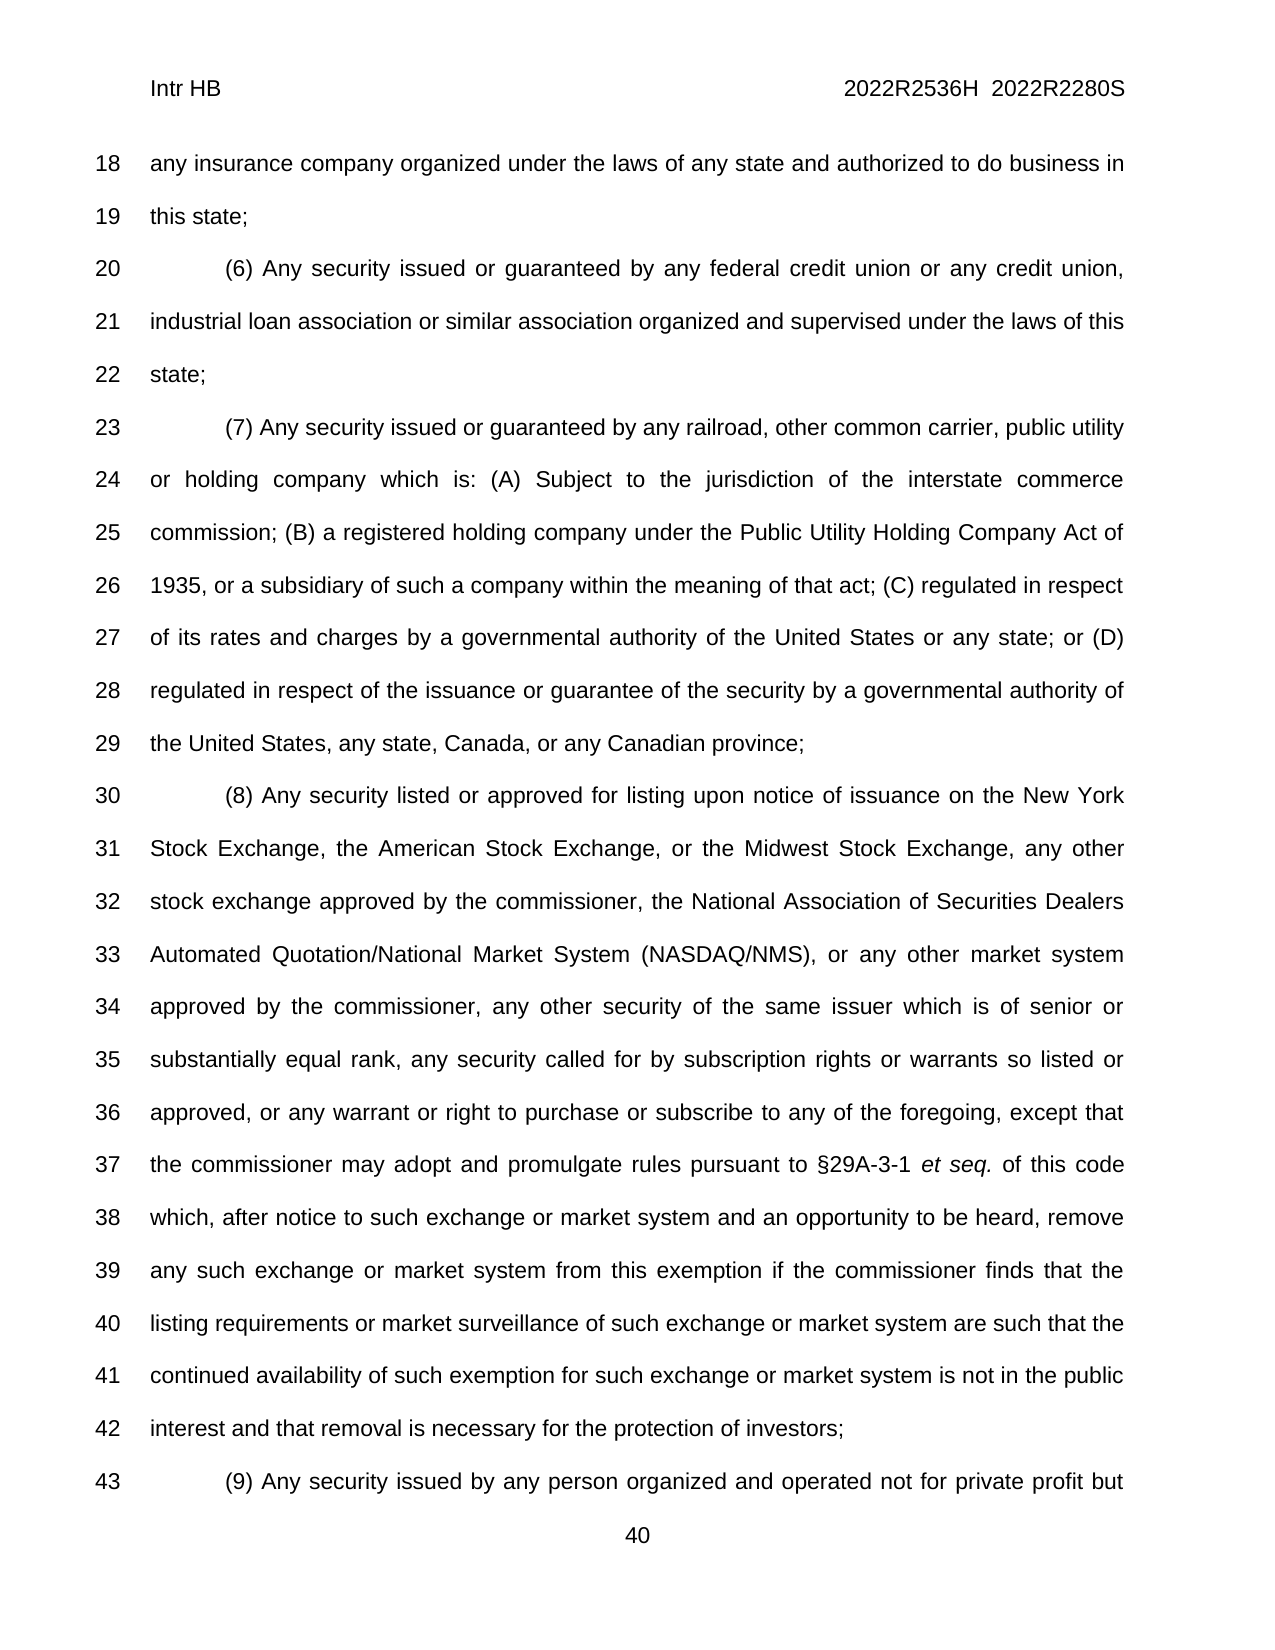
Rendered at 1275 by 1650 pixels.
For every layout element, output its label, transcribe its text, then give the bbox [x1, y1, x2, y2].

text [150, 150, 1125, 229]
text (7) Any security issued or guaranteed by any railroad, other common carrier, public utility or holding company which is: (A) Subject to the jurisdiction of the interstate commerce commission; (B) a registered holding company under the Public Utility Holding Company Act of 1935, or a subsidiary of such a company within the meaning of that act; (C) regulated in respect of its rates and charges by a governmental authority of the United States or any state; or (D) regulated in respect of the issuance or guarantee of the security by a governmental authority of the United States, any state, Canada, or any Canadian province; [150, 413, 1125, 756]
text (8) Any security listed or approved for listing upon notice of issuance on the New York Stock Exchange, the American Stock Exchange, or the Midwest Stock Exchange, any other stock exchange approved by the commissioner, the National Association of Securities Dealers Automated Quotation/National Market System (NASDAQ/NMS), or any other market system approved by the commissioner, any other security of the same issuer which is of senior or substantially equal rank, any security called for by subscription rights or warrants so listed or approved, or any warrant or right to purchase or subscribe to any of the foregoing, except that the commissioner may adopt and promulgate rules pursuant to §29A-3-1 et seq. of this code which, after notice to such exchange or market system and an opportunity to be heard, remove any such exchange or market system from this exemption if the commissioner finds that the listing requirements or market surveillance of such exchange or market system are such that the continued availability of such exemption for such exchange or market system is not in the public interest and that removal is necessary for the protection of investors; [150, 782, 1125, 1441]
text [150, 1468, 1125, 1494]
text (6) Any security issued or guaranteed by any federal credit union or any credit union, industrial loan association or similar association organized and supervised under the laws of this state; [150, 255, 1125, 387]
